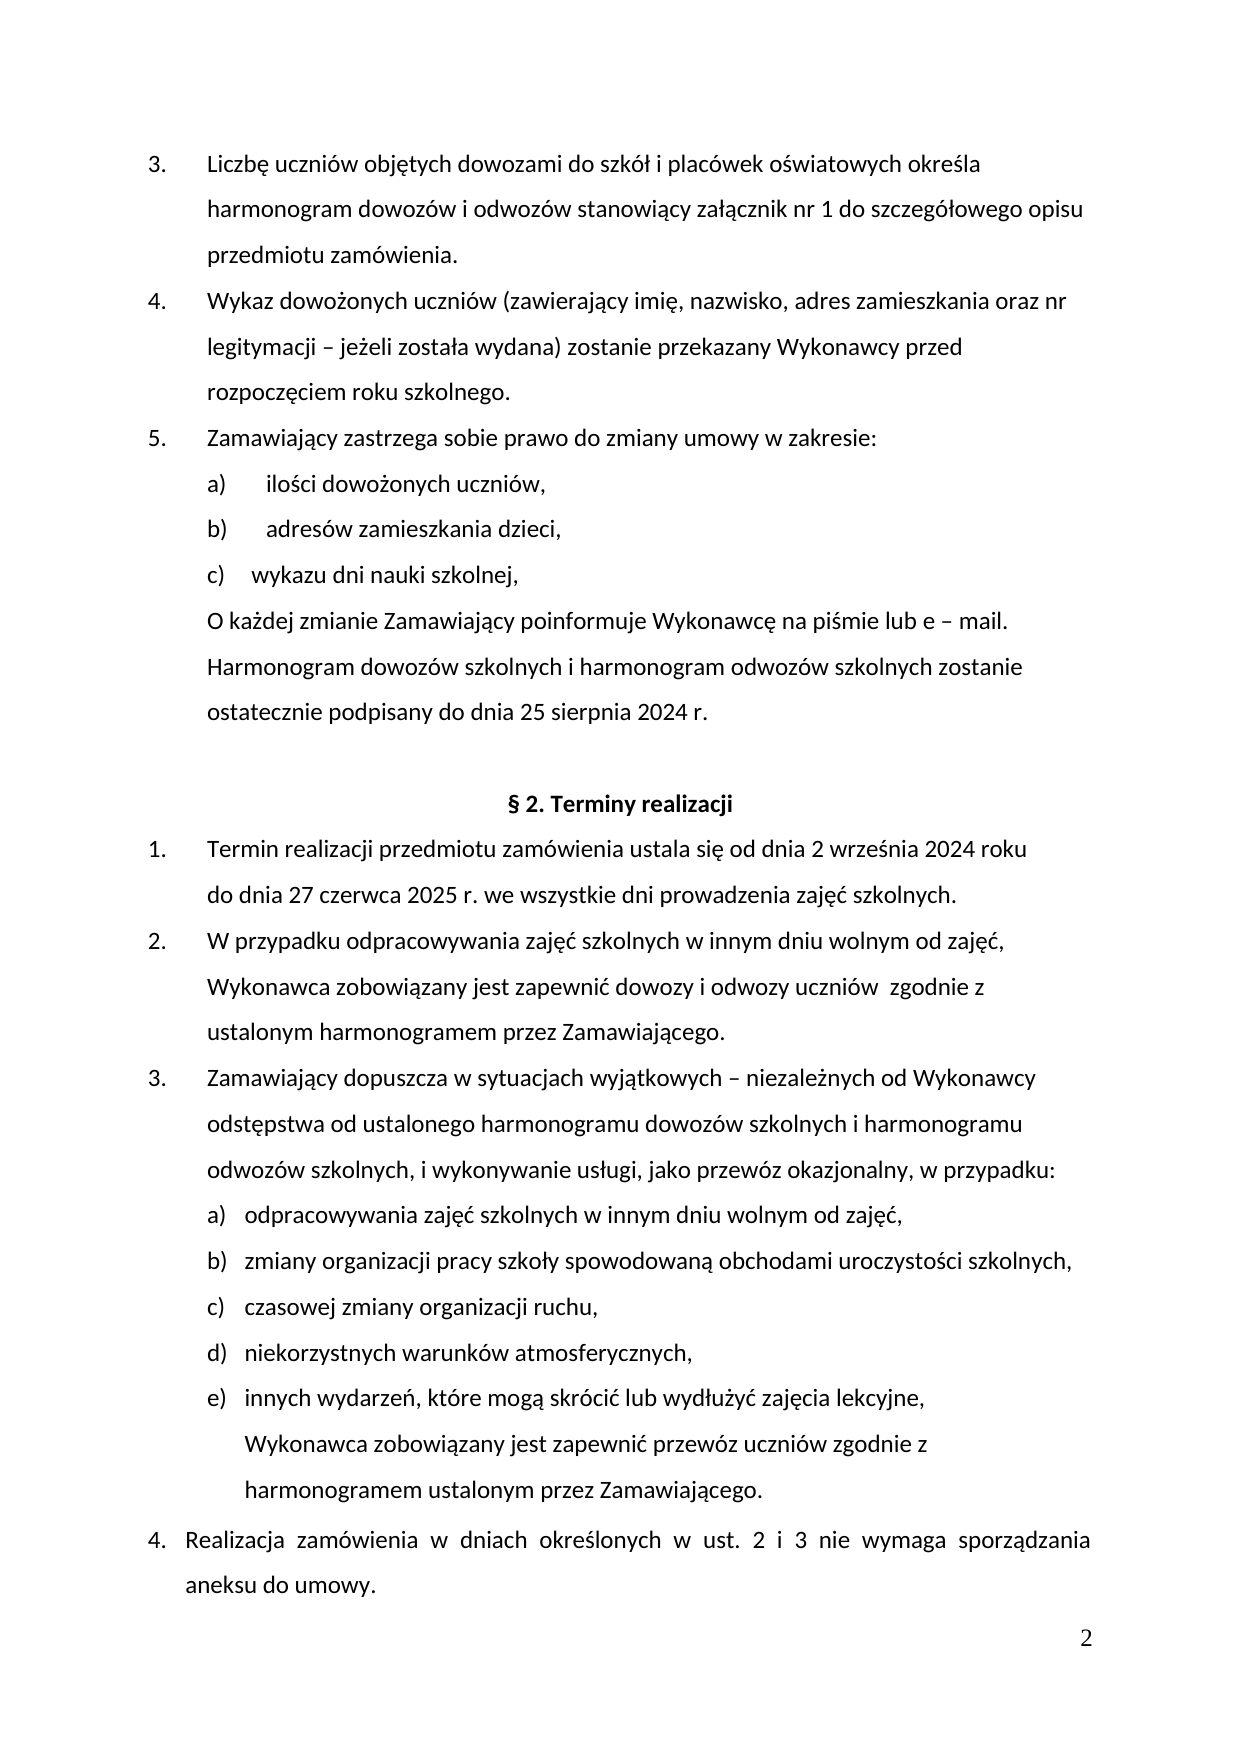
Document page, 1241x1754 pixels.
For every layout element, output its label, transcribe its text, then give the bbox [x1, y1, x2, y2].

list niekorzystnych warunków atmosferycznych, [207, 1337, 1092, 1367]
list Zamawiający dopuszcza w sytuacjach wyjątkowych – niezależnych od Wykonawcy odstępstwa od ustalonego harmonogramu dowozów szkolnych i harmonogramu odwozów szkolnych, i wykonywanie usługi, jako przewóz okazjonalny, w przypadku: [148, 1062, 1092, 1184]
list W przypadku odpracowywania zajęć szkolnych w innym dniu wolnym od zajęć, Wykonawca zobowiązany jest zapewnić dowozy i odwozy uczniów zgodnie z ustalonym harmonogramem przez Zamawiającego. [148, 925, 1092, 1047]
text Wykonawca zobowiązany jest zapewnić przewóz uczniów zgodnie z harmonogramem ustalonym przez Zamawiającego. [244, 1428, 1092, 1504]
list wykazu dni nauki szkolnej, [148, 559, 1092, 590]
list czasowej zmiany organizacji ruchu, [207, 1291, 1092, 1321]
list innych wydarzeń, które mogą skrócić lub wydłużyć zajęcia lekcyjne, [207, 1382, 1092, 1413]
list Realizacja zamówienia w dniach określonych w ust. 2 i 3 nie wymaga sporządzania aneksu do umowy. [148, 1524, 1092, 1600]
list Wykaz dowożonych uczniów (zawierający imię, nazwisko, adres zamieszkania oraz nr legitymacji – jeżeli została wydana) zostanie przekazany Wykonawcy przed rozpoczęciem roku szkolnego. [148, 285, 1092, 407]
list adresów zamieszkania dzieci, [148, 513, 1092, 544]
list ilości dowożonych uczniów, [148, 468, 1092, 498]
list zmiany organizacji pracy szkoły spowodowaną obchodami uroczystości szkolnych, [207, 1245, 1092, 1276]
list Zamawiający zastrzega sobie prawo do zmiany umowy w zakresie: [148, 422, 1092, 453]
list odpracowywania zajęć szkolnych w innym dniu wolnym od zajęć, [207, 1199, 1092, 1230]
text § 2. Terminy realizacji [148, 788, 1092, 818]
list Liczbę uczniów objętych dowozami do szkół i placówek oświatowych określa harmonogram dowozów i odwozów stanowiący załącznik nr 1 do szczegółowego opisu przedmiotu zamówienia. [148, 148, 1092, 270]
list Termin realizacji przedmiotu zamówienia ustala się od dnia 2 września 2024 roku do dnia 27 czerwca 2025 r. we wszystkie dni prowadzenia zajęć szkolnych. [148, 834, 1092, 910]
text O każdej zmianie Zamawiający poinformuje Wykonawcę na piśmie lub e – mail. [148, 605, 1092, 636]
text Harmonogram dowozów szkolnych i harmonogram odwozów szkolnych zostanie ostatecznie podpisany do dnia 25 sierpnia 2024 r. [207, 651, 1092, 727]
